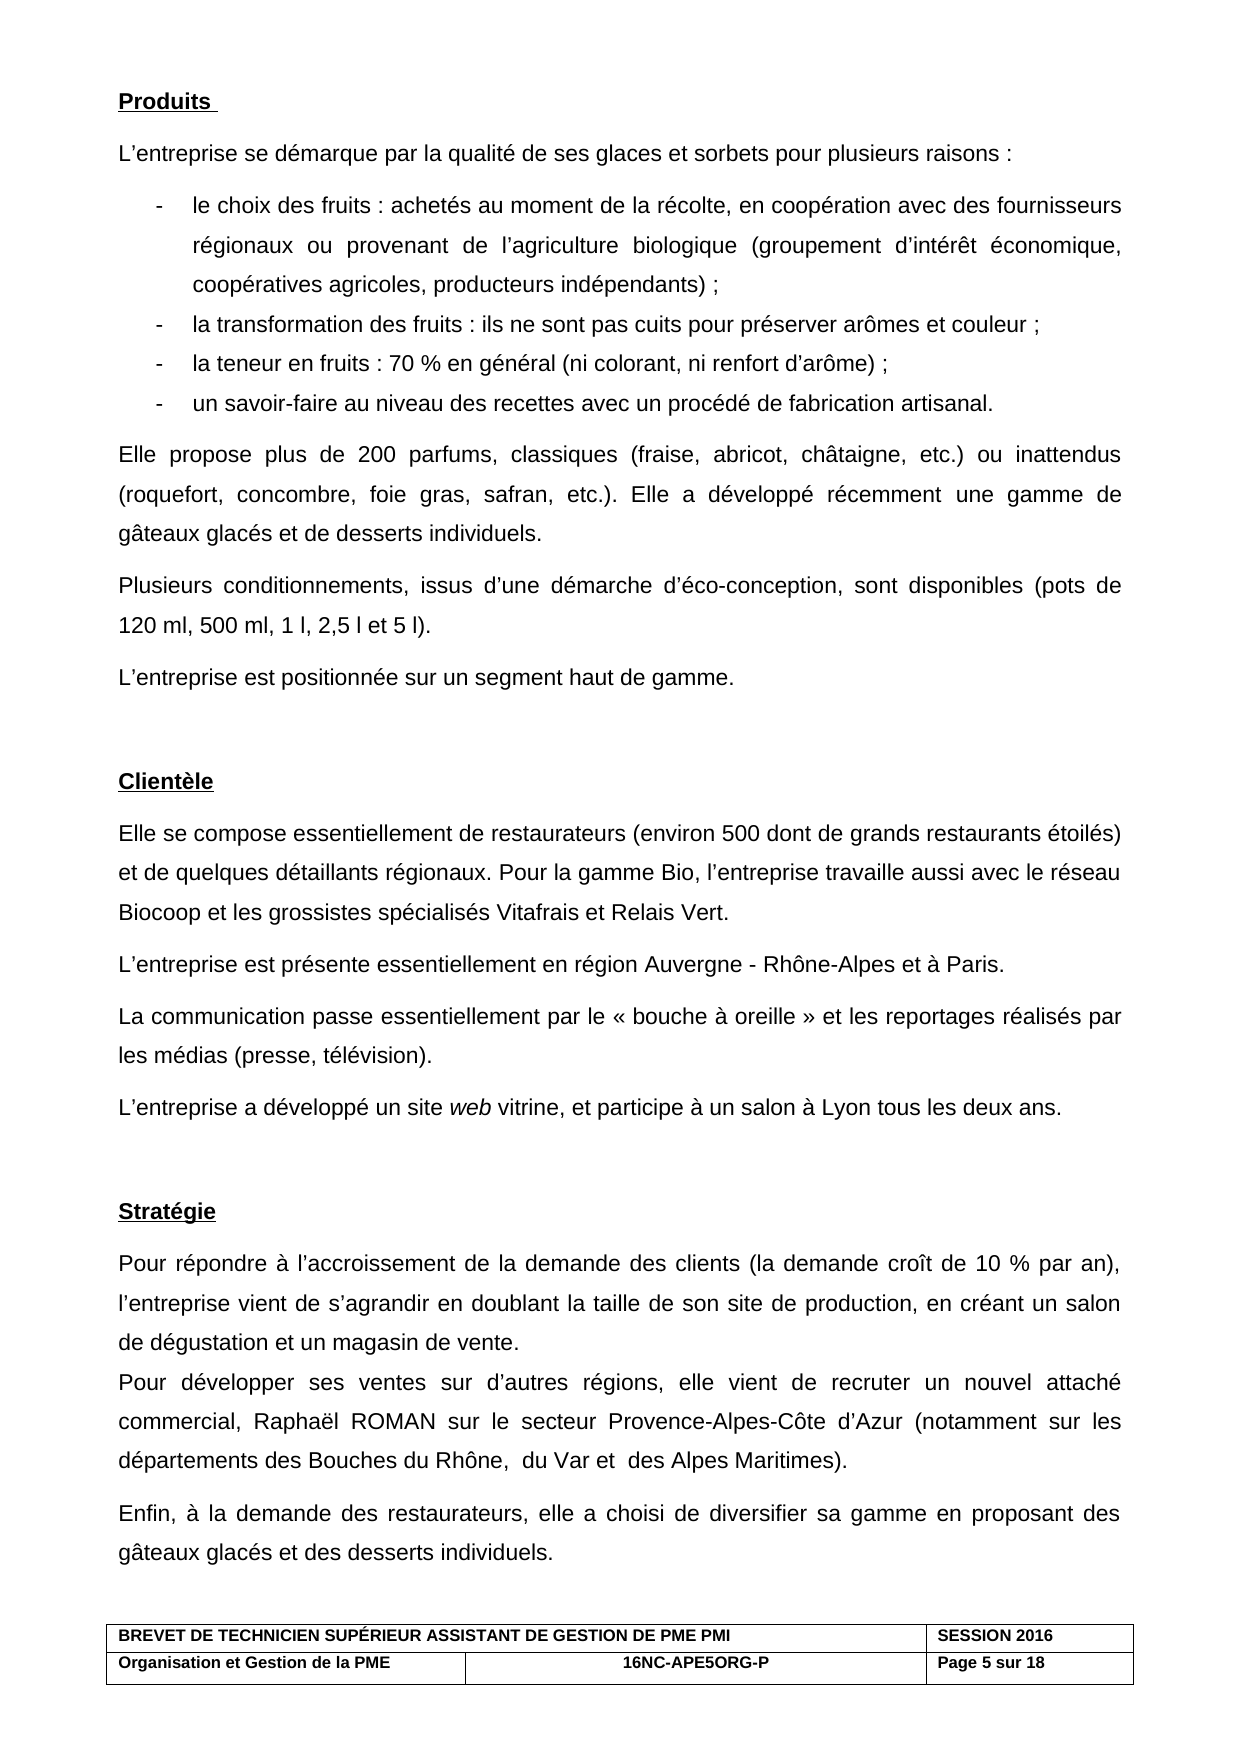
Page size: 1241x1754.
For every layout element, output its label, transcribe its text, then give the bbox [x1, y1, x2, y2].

list un savoir-faire au niveau des recettes avec un procédé de fabrication artisanal. [155, 389, 1122, 416]
list la teneur en fruits : 70 % en général (ni colorant, ni renfort d’arôme) ; [155, 350, 1122, 376]
text Clientèle [118, 768, 1122, 794]
list la transformation des fruits : ils ne sont pas cuits pour préserver arômes et couleur ; [155, 311, 1122, 337]
text L’entreprise se démarque par la qualité de ses glaces et sorbets pour plusieurs raisons : [118, 140, 1122, 166]
text Elle se compose essentiellement de restaurateurs (environ 500 dont de grands restaurants étoilés) et de quelques détaillants régionaux. Pour la gamme Bio, l’entreprise travaille aussi avec le réseau Biocoop et les grossistes spécialisés Vitafrais et Relais Vert. [118, 820, 1122, 925]
text Pour répondre à l’accroissement de la demande des clients (la demande croît de 10 % par an), l’entreprise vient de s’agrandir en doublant la taille de son site de production, en créant un salon de dégustation et un magasin de vente. [118, 1250, 1122, 1355]
text Plusieurs conditionnements, issus d’une démarche d’éco-conception, sont disponibles (pots de 120 ml, 500 ml, 1 l, 2,5 l et 5 l). [118, 572, 1122, 638]
text Elle propose plus de 200 parfums, classiques (fraise, abricot, châtaigne, etc.) ou inattendus (roquefort, concombre, foie gras, safran, etc.). Elle a développé récemment une gamme de gâteaux glacés et de desserts individuels. [118, 441, 1122, 547]
list le choix des fruits : achetés au moment de la récolte, en coopération avec des fournisseurs régionaux ou provenant de l’agriculture biologique (groupement d’intérêt économique, coopératives agricoles, producteurs indépendants) ; [155, 192, 1122, 297]
text Pour développer ses ventes sur d’autres régions, elle vient de recruter un nouvel attaché commercial, Raphaël ROMAN sur le secteur Provence-Alpes-Côte d’Azur (notamment sur les départements des Bouches du Rhône, du Var et des Alpes Maritimes). [118, 1368, 1122, 1474]
text La communication passe essentiellement par le « bouche à oreille » et les reportages réalisés par les médias (presse, télévision). [118, 1003, 1122, 1068]
text Stratégie [118, 1198, 1122, 1224]
text Produits [118, 88, 1122, 114]
text L’entreprise a développé un site web vitrine, et participe à un salon à Lyon tous les deux ans. [118, 1094, 1122, 1121]
text Enfin, à la demande des restaurateurs, elle a choisi de diversifier sa gamme en proposant des gâteaux glacés et des desserts individuels. [118, 1499, 1122, 1565]
text L’entreprise est présente essentiellement en région Auvergne - Rhône-Alpes et à Paris. [118, 951, 1122, 977]
text L’entreprise est positionnée sur un segment haut de gamme. [118, 664, 1122, 690]
